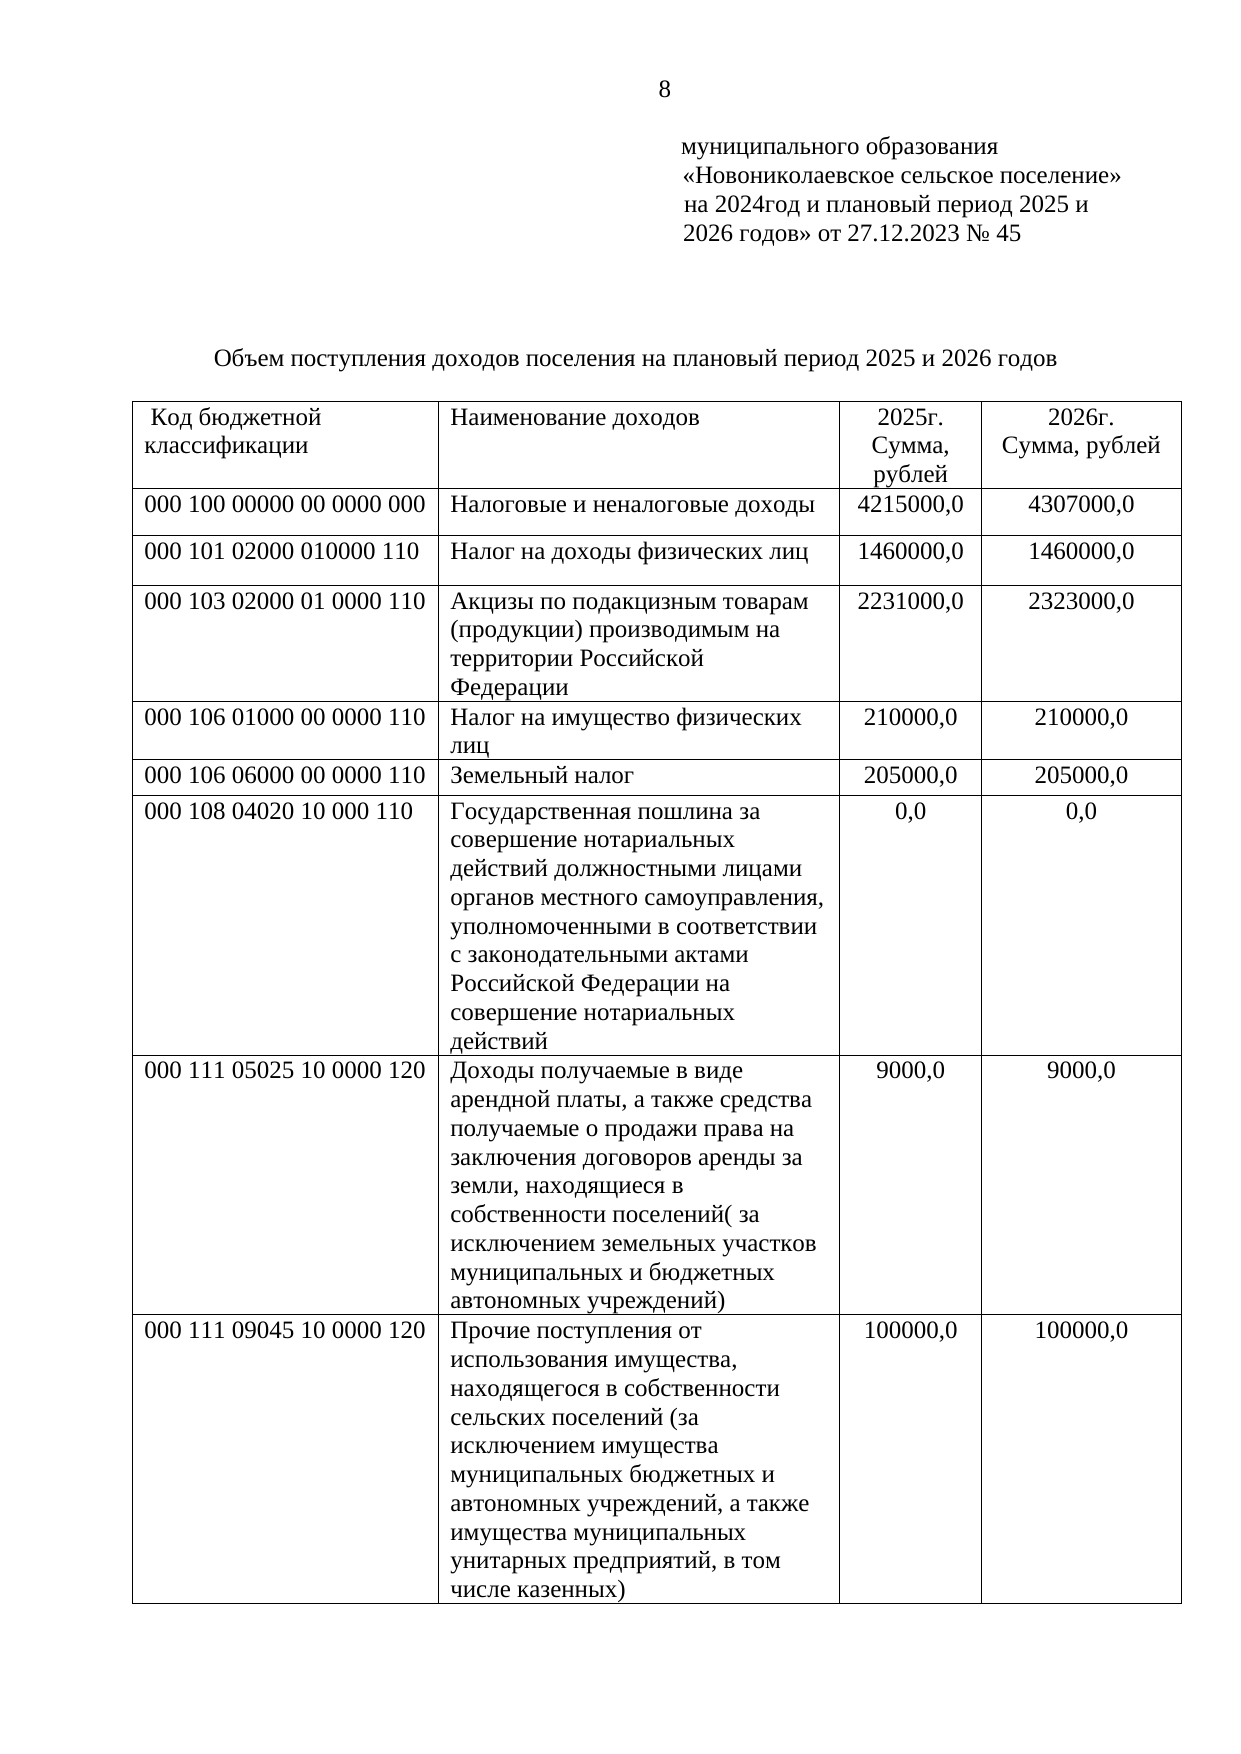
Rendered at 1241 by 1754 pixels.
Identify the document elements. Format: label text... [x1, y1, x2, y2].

table_cell 000 100 00000 00 0000 000 [133, 489, 438, 535]
table_cell 210000,0 [982, 702, 1181, 759]
table_header Объем поступления доходов поселения на плановый период 2025 и 2026 годов [133, 275, 1138, 372]
text 2026 годов» от 27.12.2023 № 45 [177, 218, 1152, 246]
table_cell 000 106 01000 00 0000 110 [133, 702, 438, 759]
table_cell 000 101 02000 010000 110 [133, 536, 438, 585]
table_cell 205000,0 [982, 760, 1181, 795]
table_cell 000 108 04020 10 000 110 [133, 796, 438, 1054]
table_cell 100000,0 [840, 1315, 981, 1603]
table_cell Налоговые и неналоговые доходы [439, 489, 839, 535]
table_header Код бюджетной классификации [133, 402, 438, 488]
table_cell 100000,0 [982, 1315, 1181, 1603]
table_cell Доходы получаемые в виде арендной платы, а также средства получаемые о продажи права на заключения договоров аренды за земли, находящиеся в собственности поселений( за исключением земельных участков муниципальных и бюджетных автономных учреждений) [439, 1056, 839, 1314]
table_cell Налог на имущество физических лиц [439, 702, 839, 759]
table_cell 000 111 05025 10 0000 120 [133, 1056, 438, 1314]
table_cell Прочие поступления от использования имущества, находящегося в собственности сельских поселений (за исключением имущества муниципальных бюджетных и автономных учреждений, а также имущества муниципальных унитарных предприятий, в том числе казенных) [439, 1315, 839, 1603]
table_cell 1460000,0 [840, 536, 981, 585]
table_cell 1460000,0 [982, 536, 1181, 585]
text муниципального образования [177, 131, 1152, 160]
text «Новониколаевское сельское поселение» [177, 160, 1152, 189]
table_cell 4215000,0 [840, 489, 981, 535]
table_header 2025г. Сумма, рублей [840, 402, 981, 488]
table_cell Земельный налог [439, 760, 839, 795]
table_cell 9000,0 [840, 1056, 981, 1314]
table_cell Налог на доходы физических лиц [439, 536, 839, 585]
table_cell Государственная пошлина за совершение нотариальных действий должностными лицами органов местного самоуправления, уполномоченными в соответствии с законодательными актами Российской Федерации на совершение нотариальных действий [439, 796, 839, 1054]
table_header Наименование доходов [439, 402, 839, 488]
table_cell 0,0 [840, 796, 981, 1054]
table_cell 0,0 [982, 796, 1181, 1054]
table_cell 000 103 02000 01 0000 110 [133, 586, 438, 701]
table_cell 4307000,0 [982, 489, 1181, 535]
text на 2024год и плановый период 2025 и [177, 189, 1152, 218]
table_cell Акцизы по подакцизным товарам (продукции) производимым на территории Российской Федерации [439, 586, 839, 701]
table_cell 000 111 09045 10 0000 120 [133, 1315, 438, 1603]
table_cell 9000,0 [982, 1056, 1181, 1314]
table_header 2026г. Сумма, рублей [982, 402, 1181, 488]
table_cell 2323000,0 [982, 586, 1181, 701]
table_cell 210000,0 [840, 702, 981, 759]
table_cell 2231000,0 [840, 586, 981, 701]
table_cell 000 106 06000 00 0000 110 [133, 760, 438, 795]
table_cell 205000,0 [840, 760, 981, 795]
